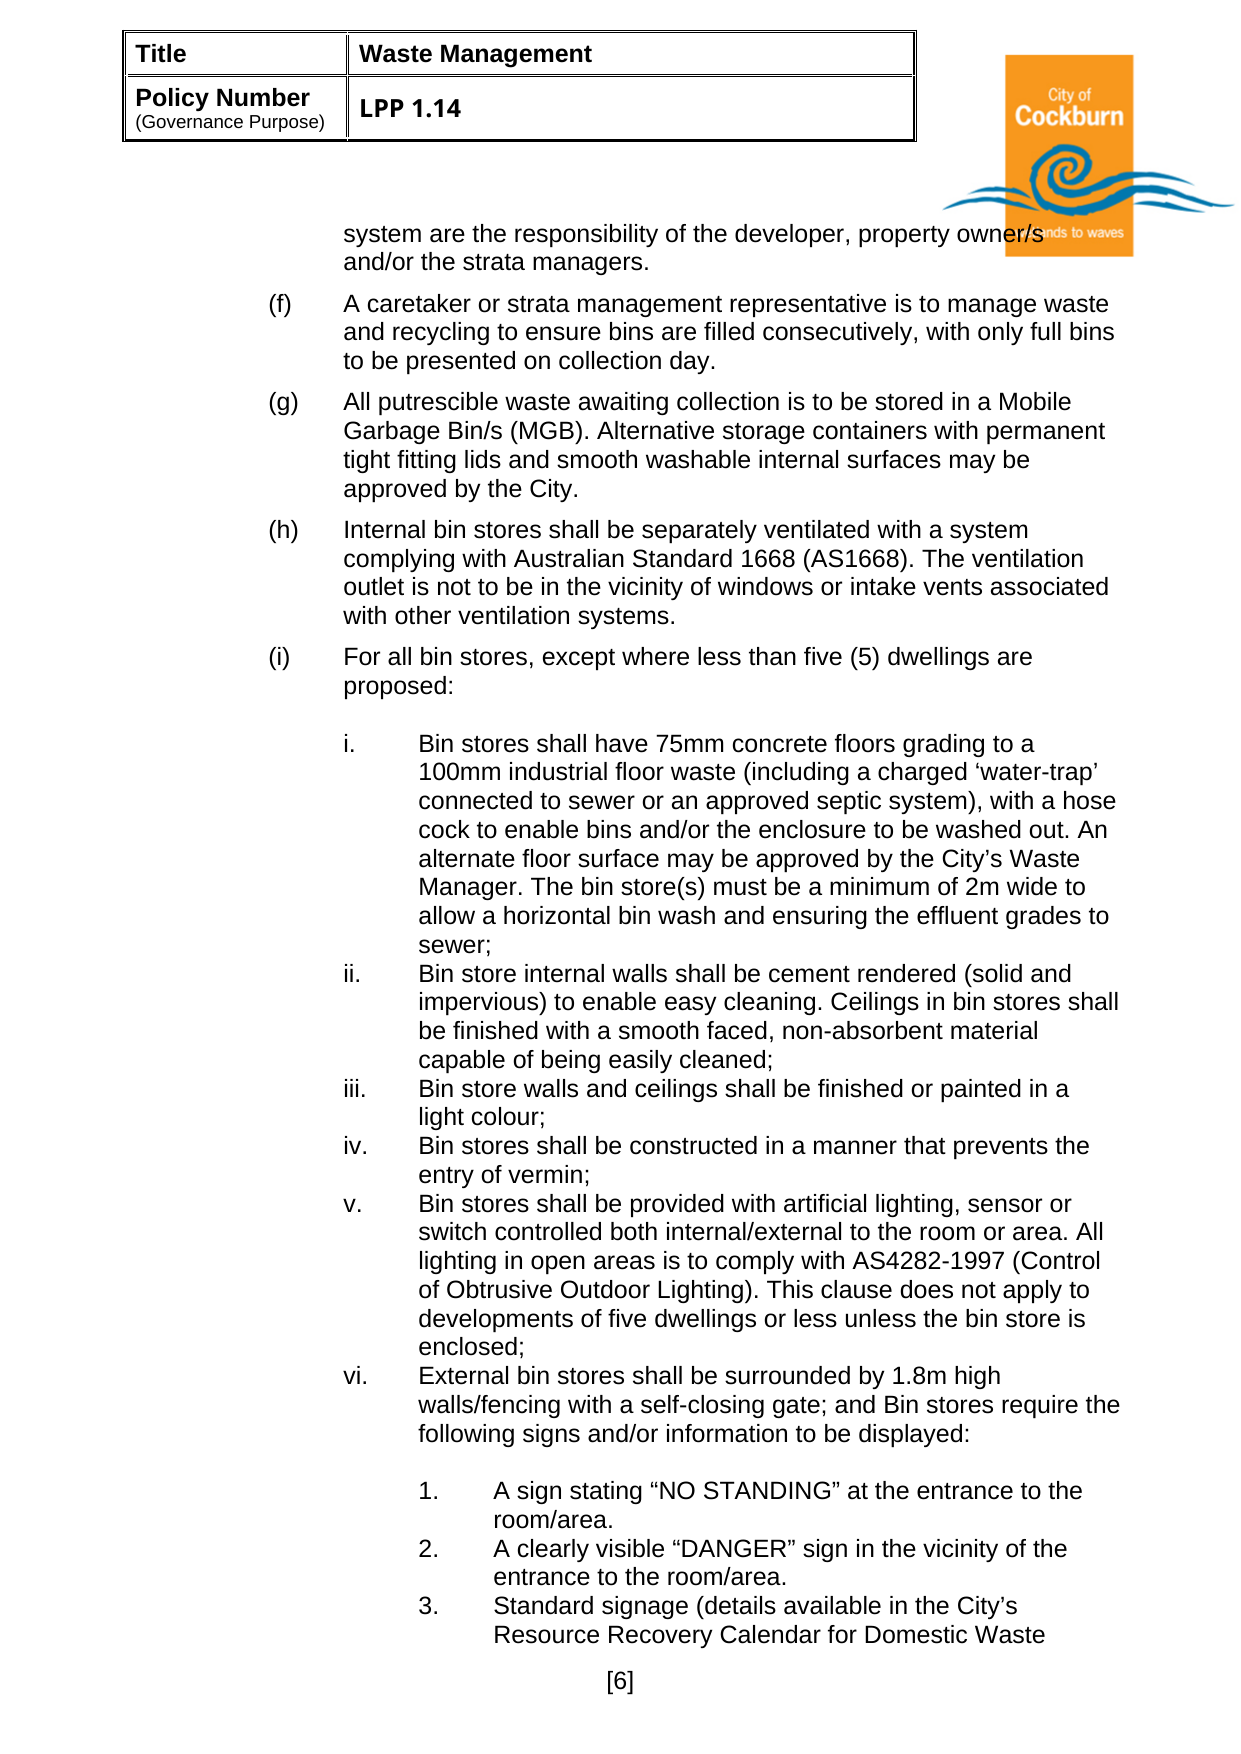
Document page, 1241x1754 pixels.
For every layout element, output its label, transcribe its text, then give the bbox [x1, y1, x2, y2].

text iii. Bin store walls and ceilings shall be finished or painted in a light colour; [343, 1073, 1122, 1131]
text iv. Bin stores shall be constructed in a manner that prevents the entry of vermin; [343, 1131, 1122, 1188]
text (f) A caretaker or strata management representative is to manage waste and recycling to ensure bins are filled consecutively, with only full bins to be presented on collection day. [268, 288, 1122, 375]
text (i) For all bin stores, except where less than five (5) dwellings are proposed: [268, 642, 1122, 700]
text 1. A sign stating “NO STANDING” at the entrance to the room/area. [418, 1476, 1122, 1533]
text ii. Bin store internal walls shall be cement rendered (solid and impervious) to enable easy cleaning. Ceilings in bin stores shall be finished with a smooth faced, non-absorbent material capable of being easily cleaned; [343, 958, 1122, 1073]
text 2. A clearly visible “DANGER” sign in the vicinity of the entrance to the room/area. [418, 1533, 1122, 1591]
text (h) Internal bin stores shall be separately ventilated with a system complying with Australian Standard 1668 (AS1668). The ventilation outlet is not to be in the vicinity of windows or intake vents associated with other ventilation systems. [268, 515, 1122, 630]
text (g) All putrescible waste awaiting collection is to be stored in a Mobile Garbage Bin/s (MGB). Alternative storage containers with permanent tight fitting lids and smooth washable internal surfaces may be approved by the City. [268, 387, 1122, 502]
text v. Bin stores shall be provided with artificial lighting, sensor or switch controlled both internal/external to the room or area. All lighting in open areas is to comply with AS4282-1997 (Control of Obtrusive Outdoor Lighting). This clause does not apply to developments of five dwellings or less unless the bin store is enclosed; [343, 1188, 1122, 1361]
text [418, 1591, 1122, 1648]
text vi. External bin stores shall be surrounded by 1.8m high walls/fencing with a self-closing gate; and Bin stores require the following signs and/or information to be displayed: [343, 1361, 1122, 1447]
picture [924, 29, 1241, 293]
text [268, 218, 1122, 276]
text i. Bin stores shall have 75mm concrete floors grading to a 100mm industrial floor waste (including a charged ‘water-trap’ connected to sewer or an approved septic system), with a hose cock to enable bins and/or the enclosure to be washed out. An alternate floor surface may be approved by the City’s Waste Manager. The bin store(s) must be a minimum of 2m wide to allow a horizontal bin wash and ensuring the effluent grades to sewer; [343, 728, 1122, 958]
